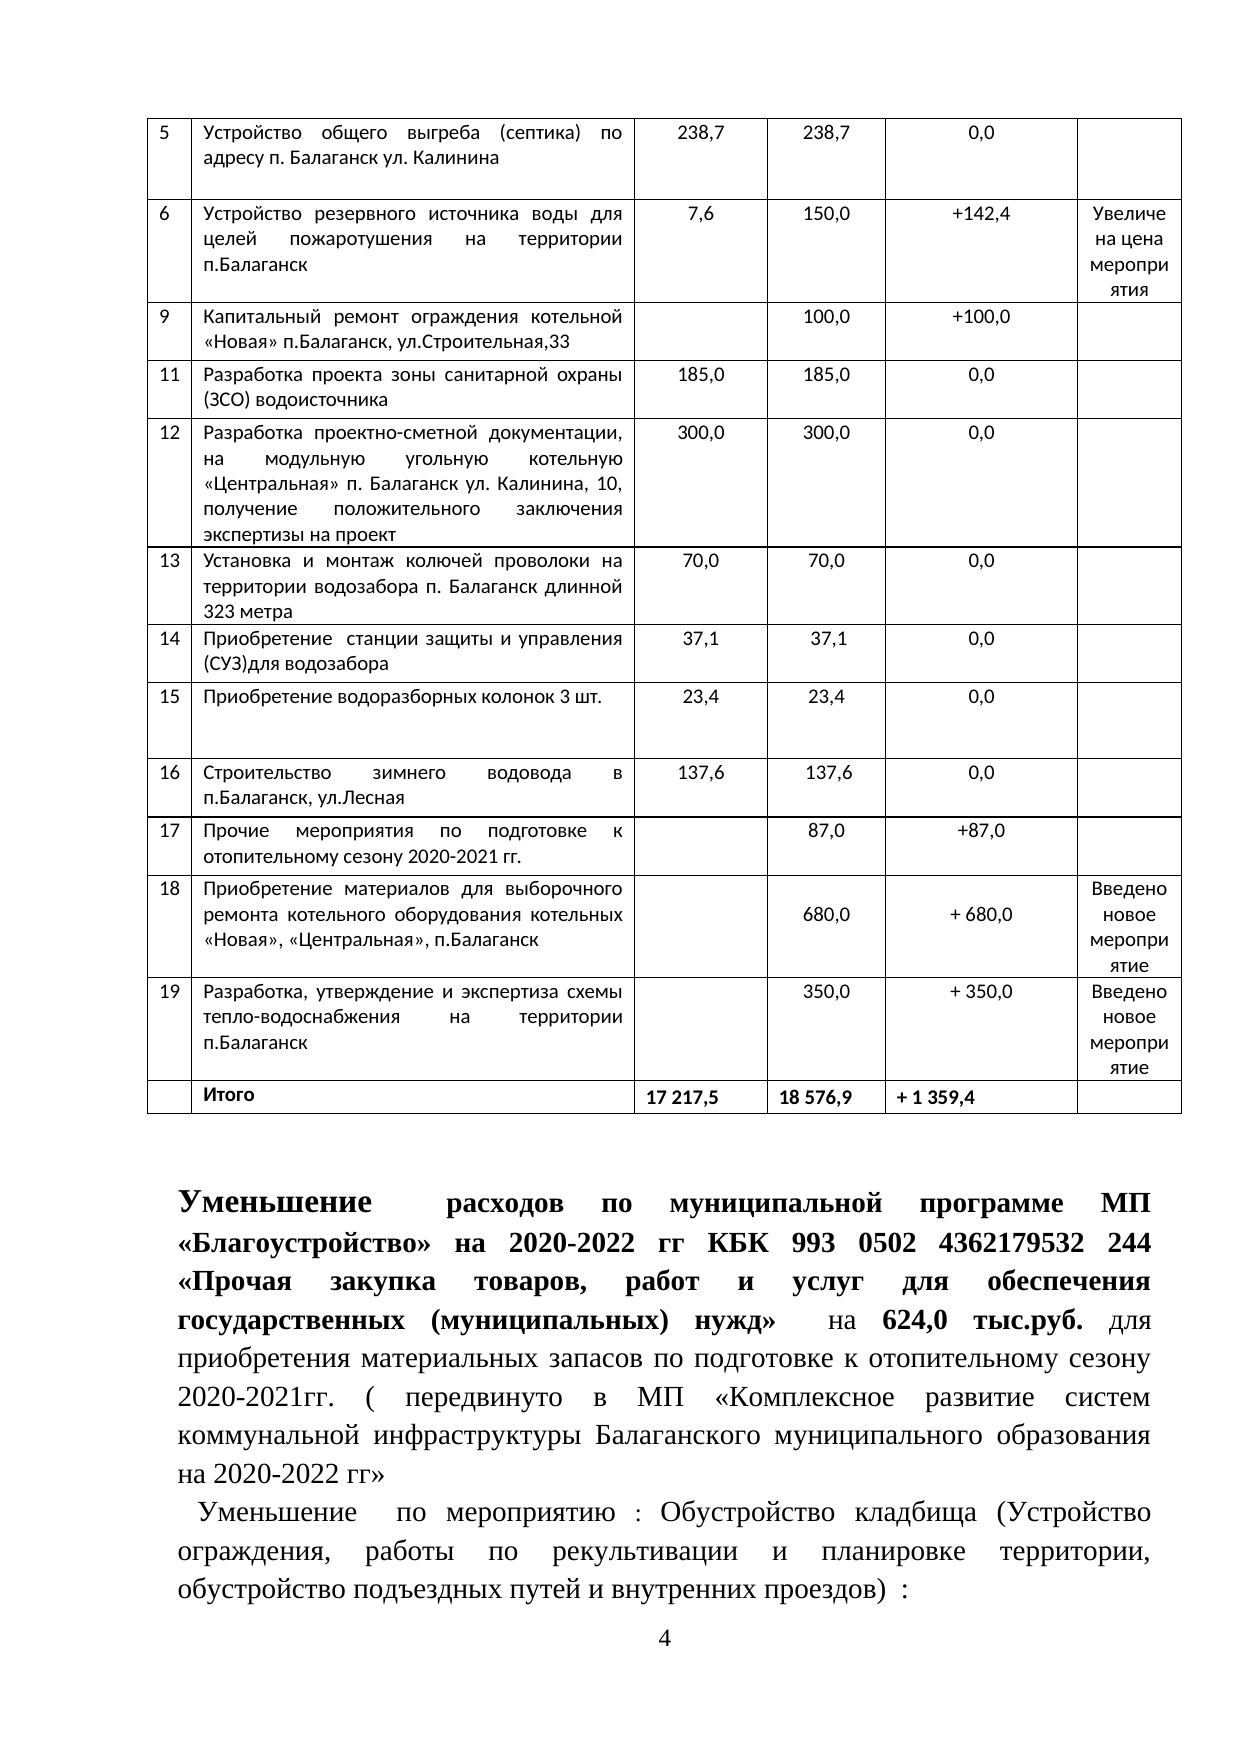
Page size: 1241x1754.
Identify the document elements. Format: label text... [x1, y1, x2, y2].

table_cell 185,0 [768, 361, 885, 418]
table_cell [635, 303, 767, 360]
table_cell 0,0 [886, 119, 1077, 199]
table_cell 23,4 [768, 683, 885, 758]
table_cell Разработка проекта зоны санитарной охраны (ЗСО) водоисточника [192, 361, 634, 418]
table_cell [1078, 419, 1181, 546]
table_cell 16 [148, 759, 191, 816]
table_cell 137,6 [635, 759, 767, 816]
table_cell 0,0 [886, 683, 1077, 758]
table_cell +100,0 [886, 303, 1077, 360]
table_cell + 1 359,4 [886, 1081, 1077, 1113]
table_cell Увеличена цена мероприятия [1078, 200, 1181, 302]
table_cell Итого [192, 1081, 634, 1113]
table_cell 238,7 [635, 119, 767, 199]
table_cell 37,1 [768, 625, 885, 682]
table_cell 238,7 [768, 119, 885, 199]
table_cell 18 576,9 [768, 1081, 885, 1113]
table_cell 300,0 [635, 419, 767, 546]
table_cell 680,0 [768, 876, 885, 977]
table_cell +142,4 [886, 200, 1077, 302]
table_cell 137,6 [768, 759, 885, 816]
table_cell 70,0 [768, 548, 885, 624]
table_cell Строительство зимнего водовода в п.Балаганск, ул.Лесная [192, 759, 634, 816]
table_cell + 680,0 [886, 876, 1077, 977]
text Уменьшение расходов по муниципальной программе МП «Благоустройство» на 2020-2022 гг КБК 993 0502 4362179532 244 «Прочая закупка товаров, работ и услуг для обеспечения государственных (муниципальных) нужд» на 624,0 тыс.руб. для приобретения материальных запасов по подготовке к отопительному сезону 2020-2021гг. ( передвинуто в МП «Комплексное развитие систем коммунальной инфраструктуры Балаганского муниципального образования на 2020-2022 гг» [177, 1181, 1152, 1489]
table_cell 350,0 [768, 978, 885, 1080]
table_cell [1078, 759, 1181, 816]
table_cell Введено новое мероприятие [1078, 876, 1181, 977]
table_cell 0,0 [886, 548, 1077, 624]
table_cell 0,0 [886, 419, 1077, 546]
table_cell 87,0 [768, 818, 885, 874]
table_cell 0,0 [886, 361, 1077, 418]
table_cell Устройство общего выгреба (септика) по адресу п. Балаганск ул. Калинина [192, 119, 634, 199]
table_cell Капитальный ремонт ограждения котельной «Новая» п.Балаганск, ул.Строительная,33 [192, 303, 634, 360]
table_cell Приобретение станции защиты и управления (СУЗ)для водозабора [192, 625, 634, 682]
table_cell +87,0 [886, 818, 1077, 874]
table_cell [1078, 548, 1181, 624]
table_cell Приобретение водоразборных колонок 3 шт. [192, 683, 634, 758]
table_cell [1078, 119, 1181, 199]
table_cell [1078, 818, 1181, 874]
table_cell 300,0 [768, 419, 885, 546]
table_cell 37,1 [635, 625, 767, 682]
table_cell [635, 818, 767, 874]
table_cell [635, 876, 767, 977]
table_cell 12 [148, 419, 191, 546]
table_cell 11 [148, 361, 191, 418]
table_cell Прочие мероприятия по подготовке к отопительному сезону 2020-2021 гг. [192, 818, 634, 874]
table_cell 13 [148, 548, 191, 624]
table_cell 6 [148, 200, 191, 302]
table_cell 5 [148, 119, 191, 199]
table_cell [635, 978, 767, 1080]
table_cell + 350,0 [886, 978, 1077, 1080]
table_cell 17 [148, 818, 191, 874]
table_cell 0,0 [886, 759, 1077, 816]
table_cell 185,0 [635, 361, 767, 418]
table_cell [1078, 303, 1181, 360]
table_cell Введено новое мероприятие [1078, 978, 1181, 1080]
table_cell 14 [148, 625, 191, 682]
table_cell [1078, 361, 1181, 418]
table_cell 0,0 [886, 625, 1077, 682]
table_cell 7,6 [635, 200, 767, 302]
table_cell Разработка проектно-сметной документации, на модульную угольную котельную «Центральная» п. Балаганск ул. Калинина, 10, получение положительного заключения экспертизы на проект [192, 419, 634, 546]
table_cell 18 [148, 876, 191, 977]
table_cell Приобретение материалов для выборочного ремонта котельного оборудования котельных «Новая», «Центральная», п.Балаганск [192, 876, 634, 977]
table_cell 9 [148, 303, 191, 360]
table_cell Установка и монтаж колючей проволоки на территории водозабора п. Балаганск длинной 323 метра [192, 548, 634, 624]
text Уменьшение по мероприятию : Обустройство кладбища (Устройство ограждения, работы по рекультивации и планировке территории, обустройство подъездных путей и внутренних проездов) : [177, 1494, 1152, 1605]
table_cell [148, 1081, 191, 1113]
table_cell [1078, 1081, 1181, 1113]
table_cell 19 [148, 978, 191, 1080]
table_cell 15 [148, 683, 191, 758]
table_cell [1078, 683, 1181, 758]
table_cell Разработка, утверждение и экспертиза схемы тепло-водоснабжения на территории п.Балаганск [192, 978, 634, 1080]
table_cell Устройство резервного источника воды для целей пожаротушения на территории п.Балаганск [192, 200, 634, 302]
table_cell 100,0 [768, 303, 885, 360]
table_cell 17 217,5 [635, 1081, 767, 1113]
table_cell [1078, 625, 1181, 682]
table_cell 70,0 [635, 548, 767, 624]
table_cell 150,0 [768, 200, 885, 302]
table_cell 23,4 [635, 683, 767, 758]
